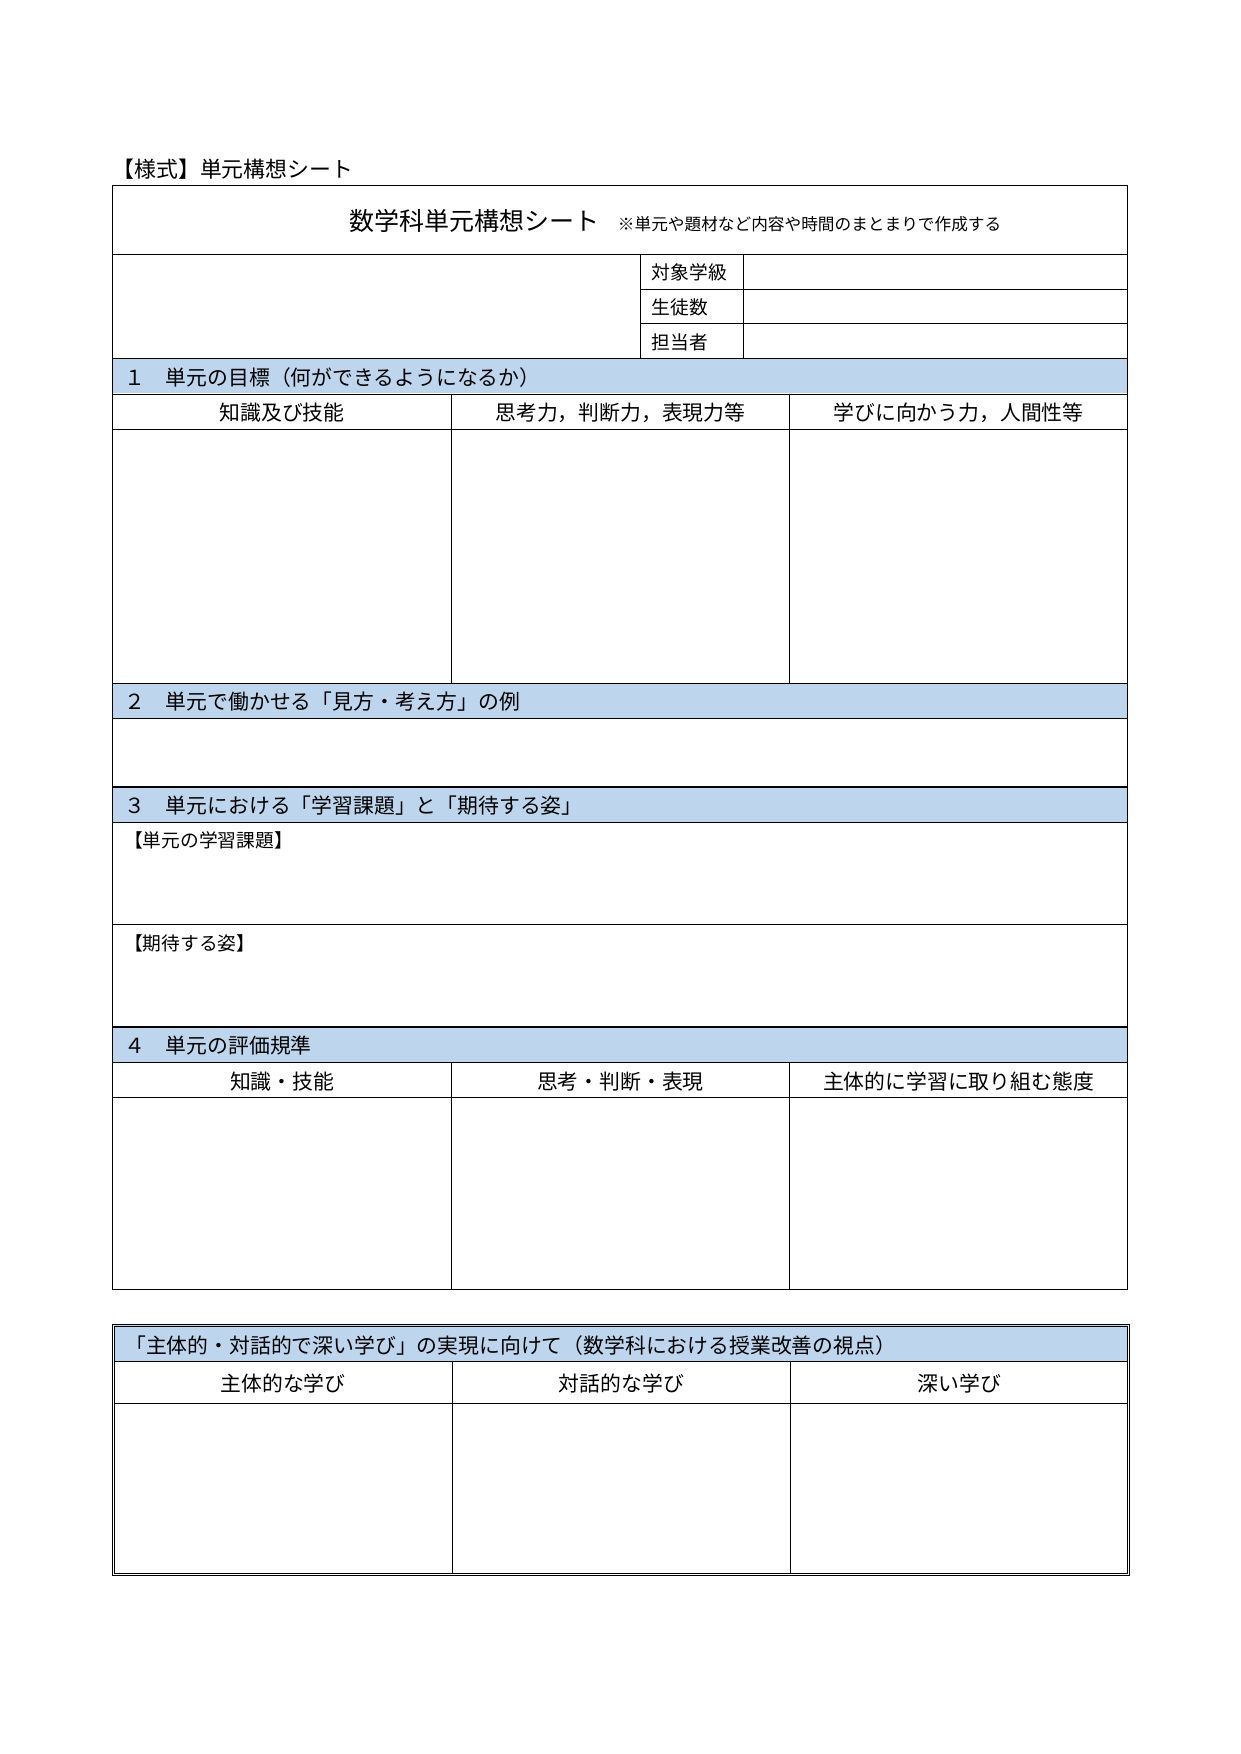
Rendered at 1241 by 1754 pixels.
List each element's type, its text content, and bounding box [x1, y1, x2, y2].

table_cell [113, 719, 1127, 786]
table_cell 対話的な学び [453, 1362, 790, 1403]
table_cell [790, 1098, 1127, 1289]
table_cell 主体的に学習に取り組む態度 [790, 1063, 1127, 1097]
table_header 数学科単元構想シート ※単元や題材など内容や時間のまとまりで作成する [113, 186, 1127, 254]
table_cell [791, 1404, 1127, 1572]
table_cell 【単元の学習課題】 [113, 823, 1127, 924]
table_cell 深い学び [791, 1362, 1127, 1403]
table_cell １ 単元の目標（何ができるようになるか） [113, 359, 1127, 393]
table_cell [744, 290, 1127, 323]
table_cell 対象学級 [641, 255, 743, 288]
table_cell 思考・判断・表現 [452, 1063, 789, 1097]
table_cell [113, 255, 640, 358]
table_cell 学びに向かう力，人間性等 [790, 395, 1127, 429]
table_cell 思考力，判断力，表現力等 [452, 395, 789, 429]
table_cell 主体的な学び [115, 1362, 452, 1403]
text 【様式】単元構想シート [112, 151, 1128, 185]
table_cell 知識及び技能 [113, 395, 451, 429]
table_header 「主体的・対話的で深い学び」の実現に向けて（数学科における授業改善の視点） [115, 1327, 1127, 1361]
table_cell [453, 1404, 790, 1572]
table_cell [790, 430, 1127, 682]
table_cell 生徒数 [641, 290, 743, 323]
table_cell [113, 430, 451, 682]
table_cell [113, 1098, 451, 1289]
table_cell 担当者 [641, 324, 743, 358]
table_cell [452, 1098, 789, 1289]
table_cell ４ 単元の評価規準 [113, 1028, 1127, 1062]
table_cell 【期待する姿】 [113, 925, 1127, 1026]
table_cell [744, 255, 1127, 288]
table_cell 知識・技能 [113, 1063, 451, 1097]
table_cell ２ 単元で働かせる「見方・考え方」の例 [113, 684, 1127, 718]
table_cell [744, 324, 1127, 358]
table_cell [115, 1404, 452, 1572]
table_cell ３ 単元における「学習課題」と「期待する姿」 [113, 788, 1127, 822]
table_cell [452, 430, 789, 682]
